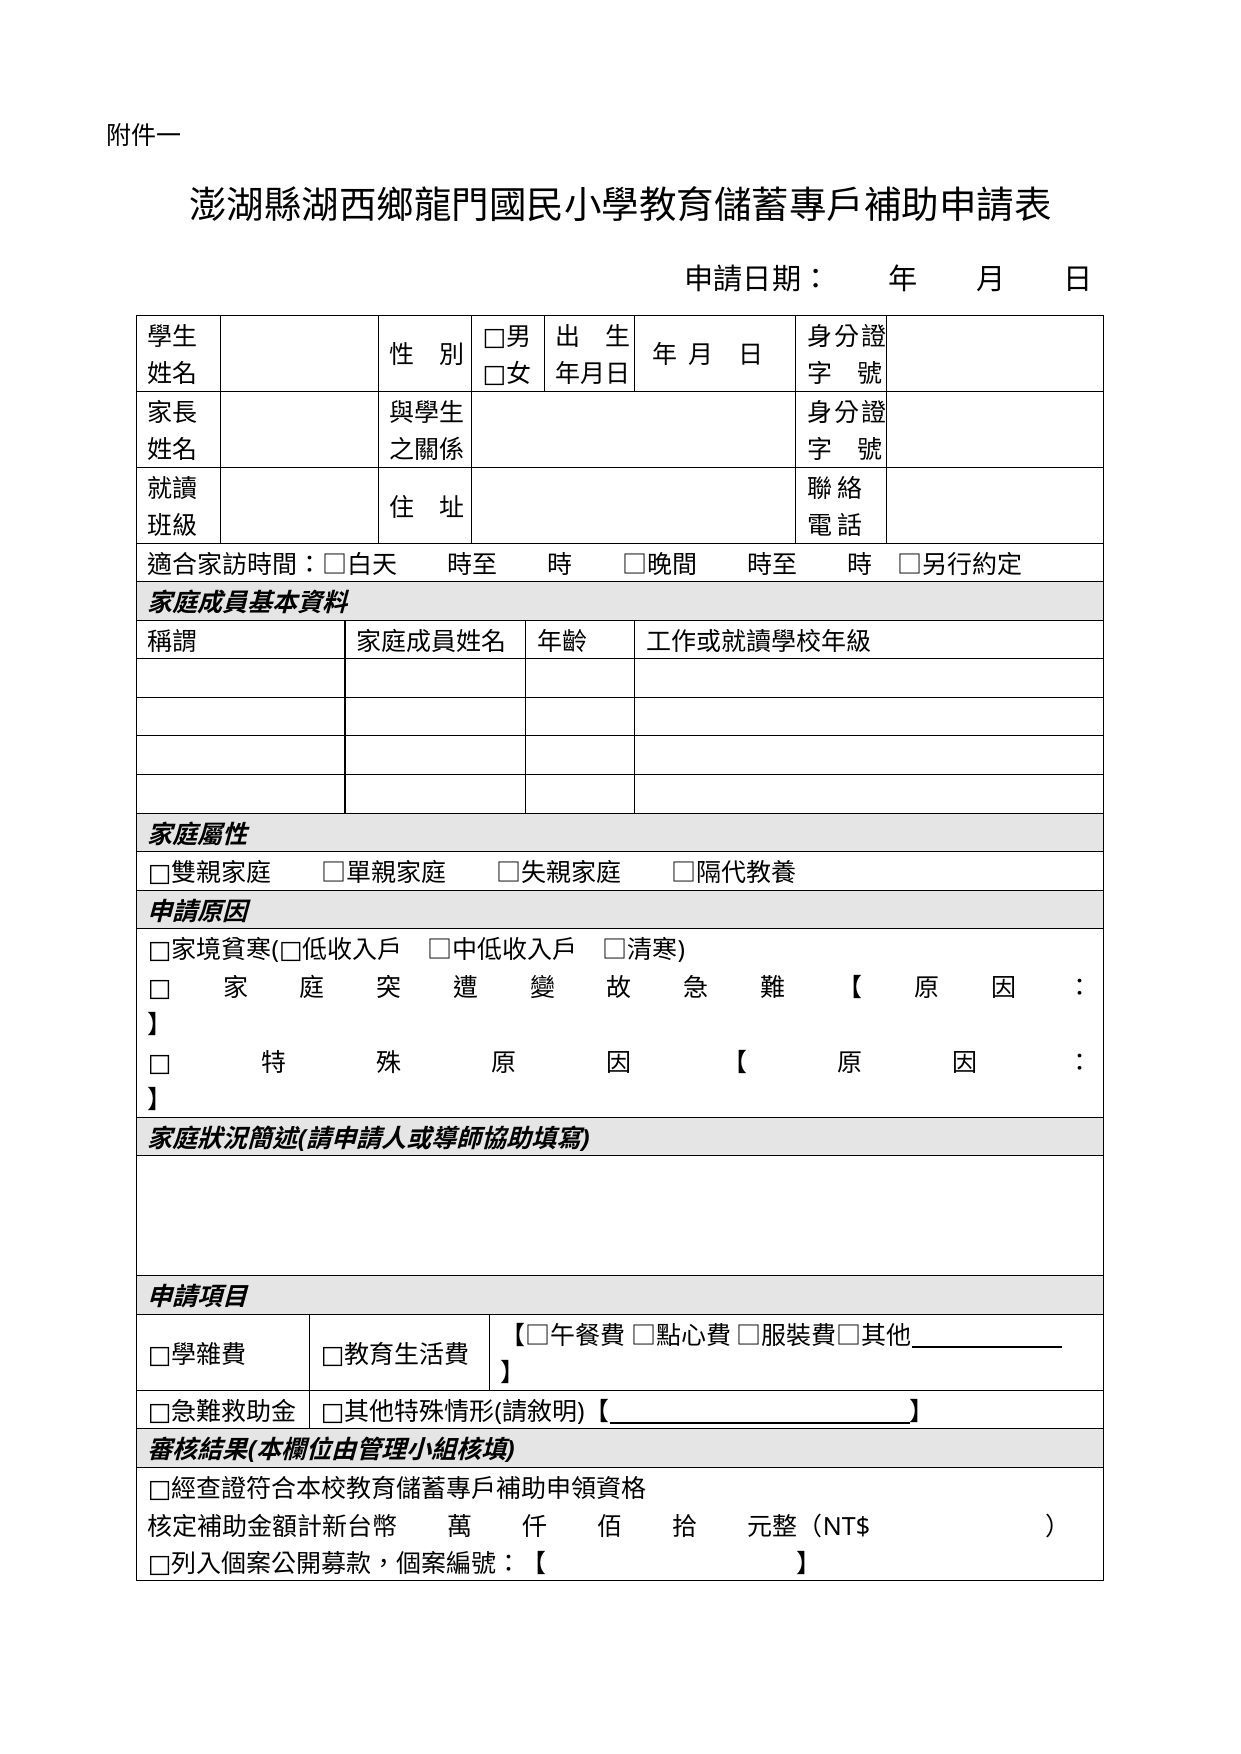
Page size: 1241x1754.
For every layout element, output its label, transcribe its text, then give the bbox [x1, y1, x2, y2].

table_header □男 □女 [472, 316, 544, 391]
table_header 身分證字 號 [796, 316, 886, 391]
table_cell [526, 736, 634, 774]
table_cell 家長 姓名 [137, 392, 220, 467]
table_cell 家庭狀況簡述(請申請人或導師協助填寫) [137, 1118, 1103, 1155]
table_cell 家庭屬性 [137, 814, 1103, 851]
table_cell [221, 392, 378, 467]
table_cell □急難救助金 [137, 1391, 309, 1428]
table_cell [472, 392, 795, 467]
table_header [887, 316, 1103, 391]
table_header 年 月 日 [635, 316, 795, 391]
table_cell [137, 698, 344, 735]
table_cell [887, 468, 1103, 543]
text 申請日期： 年 月 日 [148, 239, 1092, 314]
table_cell 工作或就讀學校年級 [635, 621, 1103, 658]
table_cell 家庭成員基本資料 [137, 582, 1103, 620]
table_cell 適合家訪時間：□白天 時至 時 □晚間 時至 時 □另行約定 [137, 544, 1103, 581]
table_cell [635, 698, 1103, 735]
table_cell 申請原因 [137, 891, 1103, 928]
table_cell 身分證字 號 [796, 392, 886, 467]
table_header 性 別 [379, 316, 471, 391]
table_cell 【□午餐費 □點心費 □服裝費□其他 】 [490, 1315, 1103, 1390]
table_cell 稱謂 [137, 621, 344, 658]
table_cell [635, 736, 1103, 774]
table_cell [472, 468, 795, 543]
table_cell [137, 1468, 1103, 1580]
table_cell [526, 775, 634, 812]
table_cell [346, 698, 525, 735]
table_cell 住 址 [379, 468, 471, 543]
table_cell 家庭成員姓名 [346, 621, 525, 658]
table_cell □家境貧寒(□低收入戶 □中低收入戶 □清寒) □家庭突遭變故急難【原因： 】 □特殊原因【原因： 】 [137, 929, 1103, 1117]
table_header 出 生 年月日 [545, 316, 634, 391]
table_cell □雙親家庭 □單親家庭 □失親家庭 □隔代教養 [137, 852, 1103, 889]
table_cell 與學生 之關係 [379, 392, 471, 467]
table_cell □學雜費 [137, 1315, 309, 1390]
table_cell 就讀 班級 [137, 468, 220, 543]
table_header [221, 316, 378, 391]
table_cell [137, 1156, 1103, 1275]
table_cell 聯 絡 電 話 [796, 468, 886, 543]
table_cell □其他特殊情形(請敘明)【 】 [310, 1391, 1103, 1428]
table_cell [137, 775, 344, 812]
text 澎湖縣湖西鄉龍門國民小學教育儲蓄專戶補助申請表 [148, 164, 1092, 239]
table_cell [346, 736, 525, 774]
table_cell 申請項目 [137, 1276, 1103, 1314]
table_cell [137, 736, 344, 774]
table_cell [221, 468, 378, 543]
table_cell [526, 698, 634, 735]
table_cell [635, 775, 1103, 812]
table_cell [887, 392, 1103, 467]
table_cell 審核結果(本欄位由管理小組核填) [137, 1429, 1103, 1467]
table_cell [346, 659, 525, 697]
table_cell [137, 659, 344, 697]
table_cell [526, 659, 634, 697]
table_cell 年齡 [526, 621, 634, 658]
table_cell [346, 775, 525, 812]
table_header 學生 姓名 [137, 316, 220, 391]
table_cell □教育生活費 [310, 1315, 489, 1390]
table_cell [635, 659, 1103, 697]
